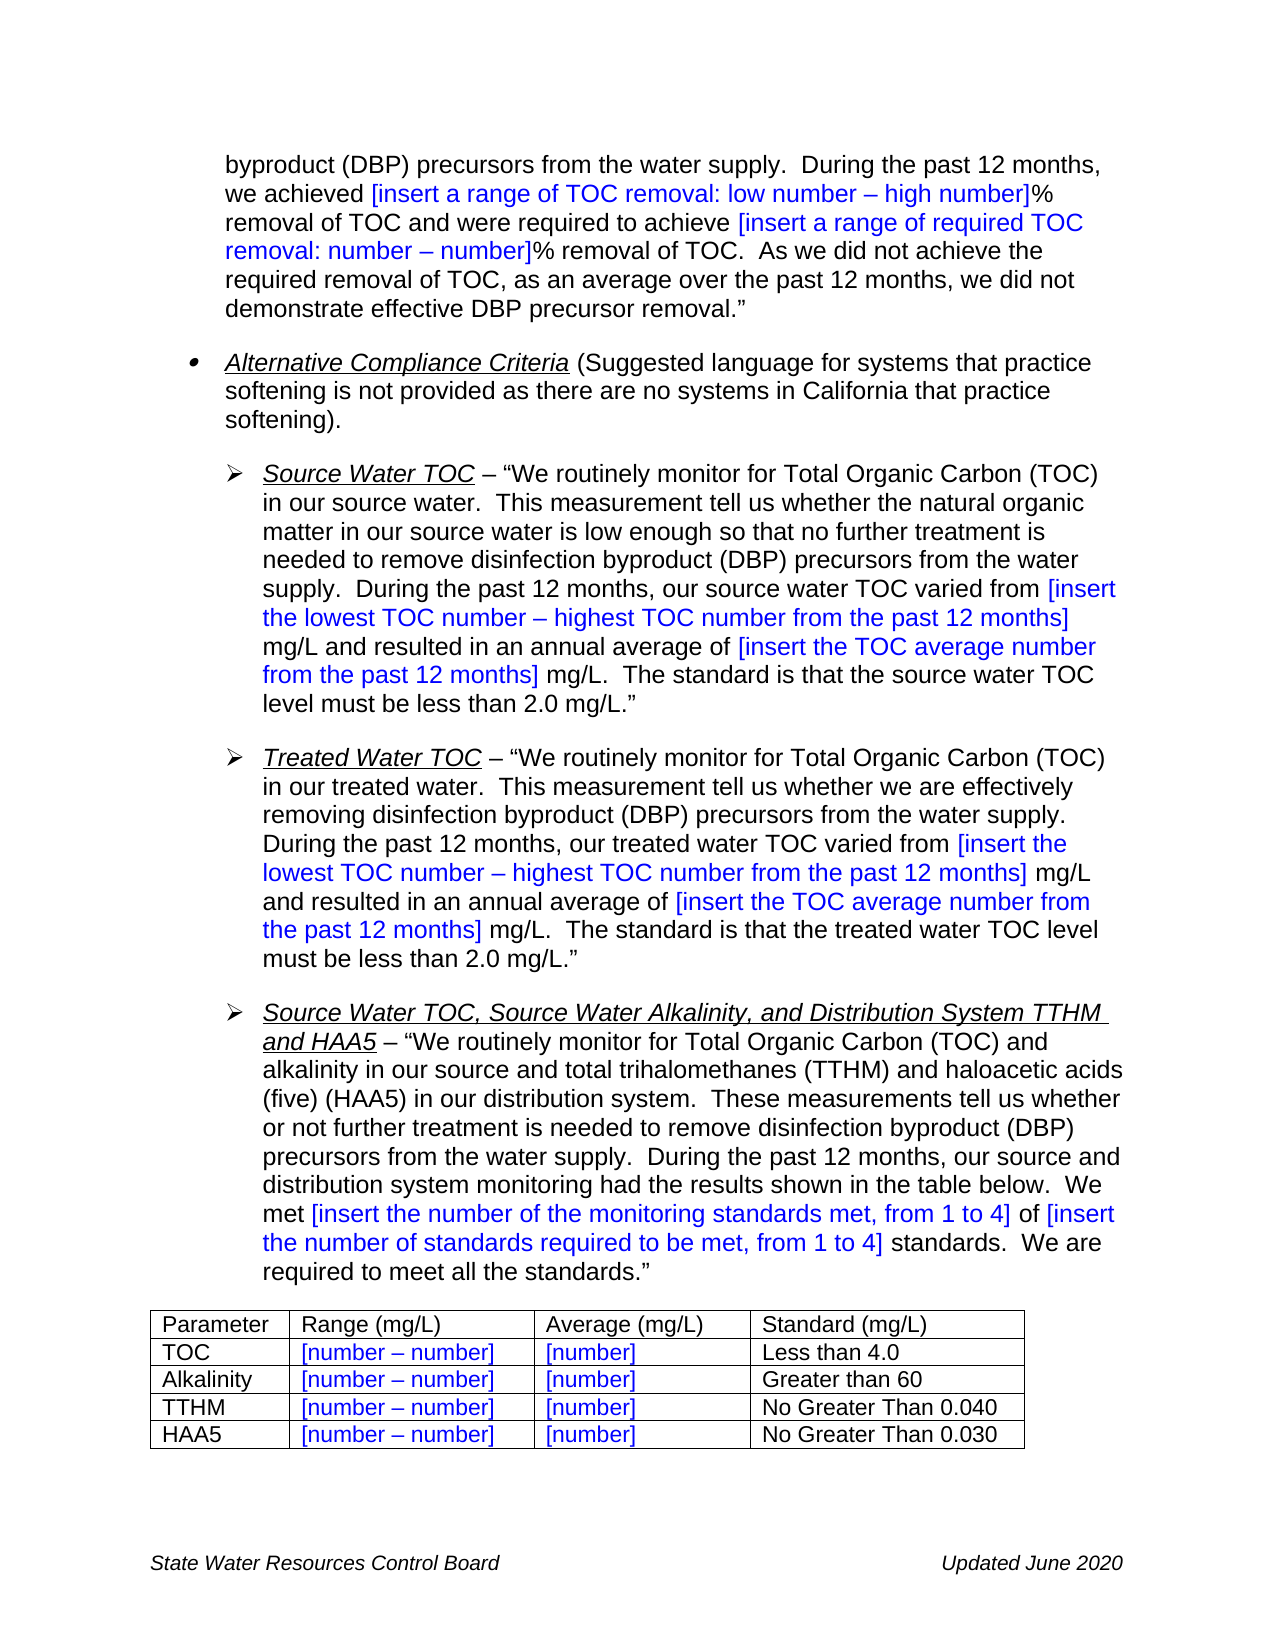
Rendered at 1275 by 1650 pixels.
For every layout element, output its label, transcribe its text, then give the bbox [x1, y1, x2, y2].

table_cell [number – number] [290, 1421, 534, 1447]
table_cell [number – number] [290, 1366, 534, 1393]
table_cell [number] [535, 1394, 750, 1420]
list Alternative Compliance Criteria (Suggested language for systems that practice softening is not provided as there are no systems in California that practice softening). [187, 347, 1125, 434]
table_cell No Greater Than 0.030 [751, 1421, 1024, 1447]
table_cell HAA5 [151, 1421, 289, 1447]
table_cell Greater than 60 [751, 1366, 1024, 1393]
table_cell No Greater Than 0.040 [751, 1394, 1024, 1420]
table_header Parameter [151, 1311, 289, 1338]
list Source Water TOC – “We routinely monitor for Total Organic Carbon (TOC) in our source water. This measurement tell us whether the natural organic matter in our source water is low enough so that no further treatment is needed to remove disinfection byproduct (DBP) precursors from the water supply. During the past 12 months, our source water TOC varied from [insert the lowest TOC number – highest TOC number from the past 12 months] mg/L and resulted in an annual average of [insert the TOC average number from the past 12 months] mg/L. The standard is that the source water TOC level must be less than 2.0 mg/L.” [225, 459, 1125, 718]
table_cell [number – number] [290, 1339, 534, 1365]
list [187, 150, 1125, 322]
table_cell TOC [151, 1339, 289, 1365]
table_cell [number – number] [290, 1394, 534, 1420]
list Treated Water TOC – “We routinely monitor for Total Organic Carbon (TOC) in our treated water. This measurement tell us whether we are effectively removing disinfection byproduct (DBP) precursors from the water supply. During the past 12 months, our treated water TOC varied from [insert the lowest TOC number – highest TOC number from the past 12 months] mg/L and resulted in an annual average of [insert the TOC average number from the past 12 months] mg/L. The standard is that the treated water TOC level must be less than 2.0 mg/L.” [225, 743, 1125, 973]
list Source Water TOC, Source Water Alkalinity, and Distribution System TTHM and HAA5 – “We routinely monitor for Total Organic Carbon (TOC) and alkalinity in our source and total trihalomethanes (TTHM) and haloacetic acids (five) (HAA5) in our distribution system. These measurements tell us whether or not further treatment is needed to remove disinfection byproduct (DBP) precursors from the water supply. During the past 12 months, our source and distribution system monitoring had the results shown in the table below. We met [insert the number of the monitoring standards met, from 1 to 4] of [insert the number of standards required to be met, from 1 to 4] standards. We are required to meet all the standards.” [225, 998, 1125, 1285]
table_cell [number] [535, 1339, 750, 1365]
table_cell TTHM [151, 1394, 289, 1420]
table_header Average (mg/L) [535, 1311, 750, 1338]
table_header Standard (mg/L) [751, 1311, 1024, 1338]
table_header Range (mg/L) [290, 1311, 534, 1338]
table_cell [number] [535, 1366, 750, 1393]
table_cell Less than 4.0 [751, 1339, 1024, 1365]
table_cell [number] [535, 1421, 750, 1447]
table_cell Alkalinity [151, 1366, 289, 1393]
